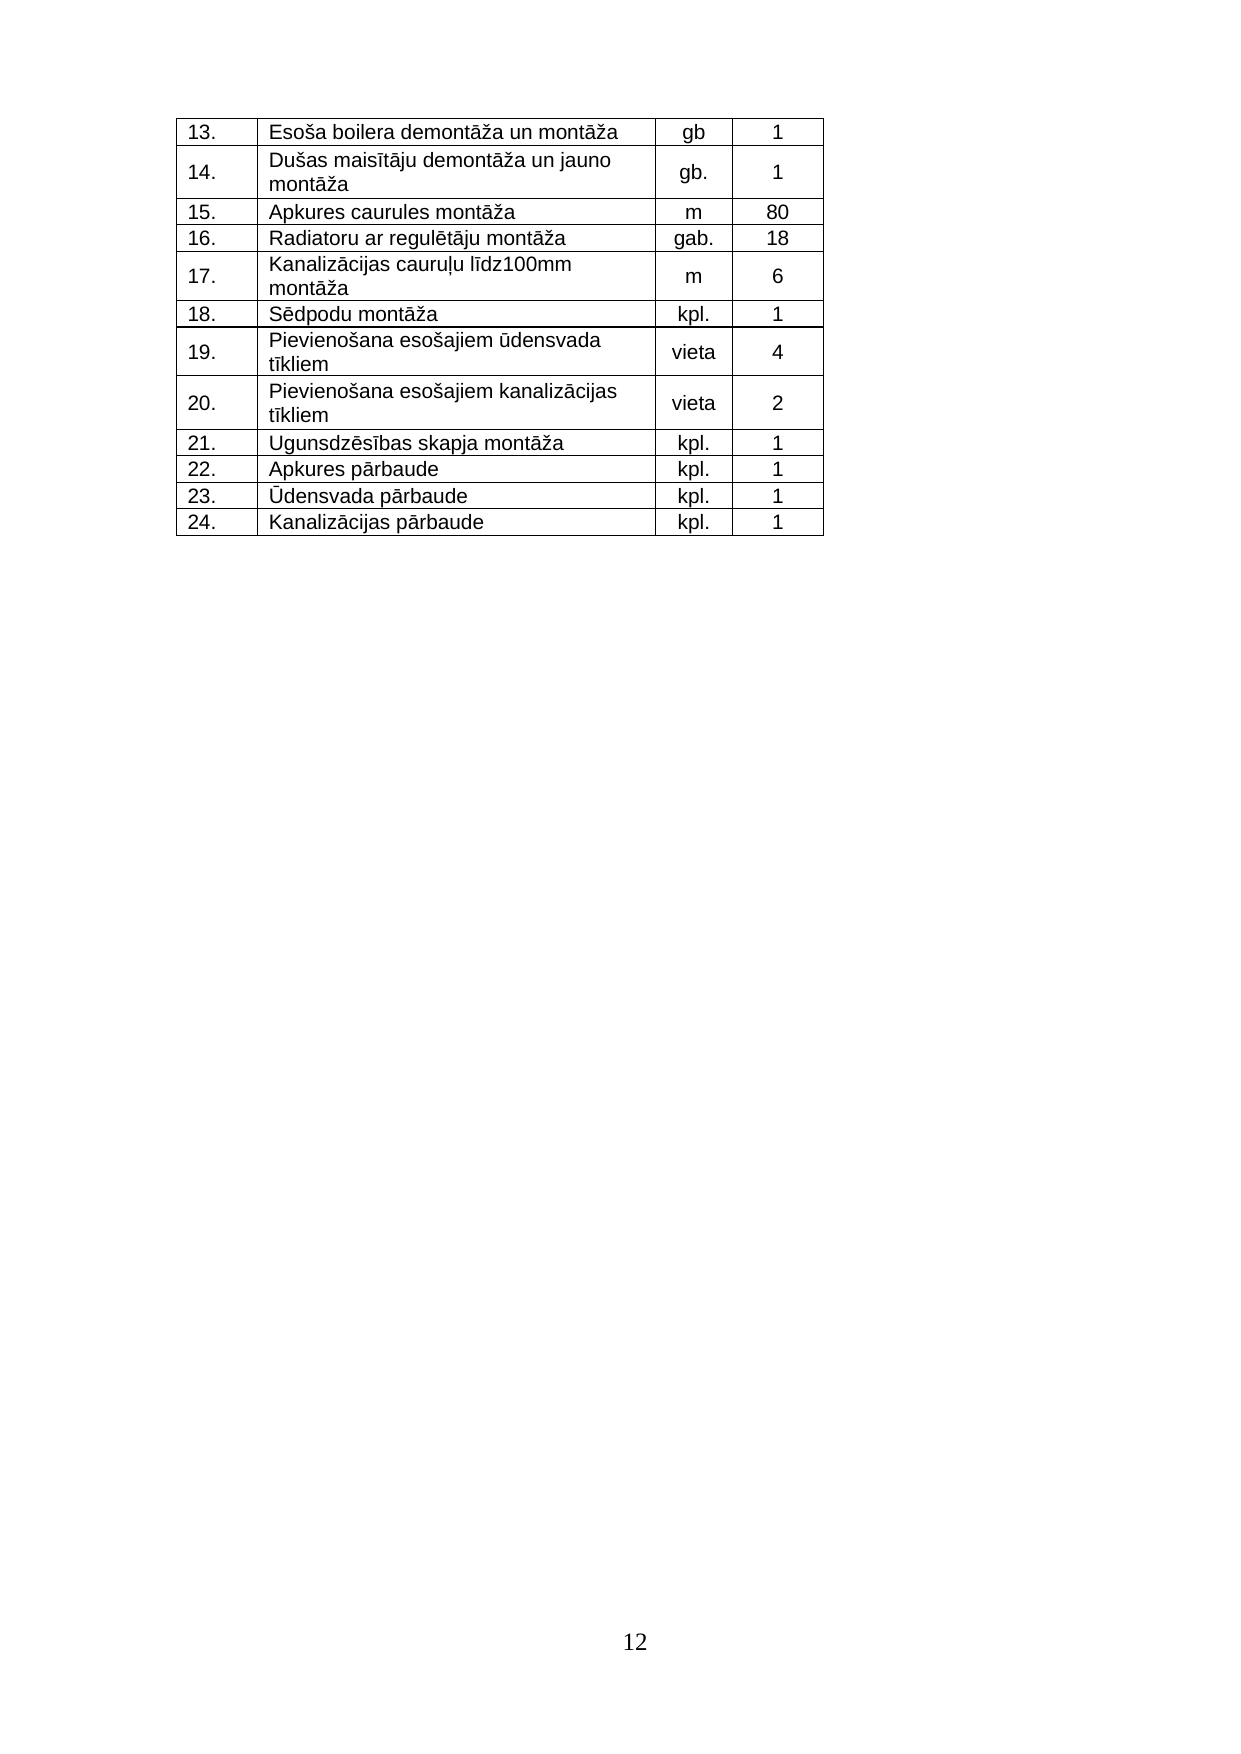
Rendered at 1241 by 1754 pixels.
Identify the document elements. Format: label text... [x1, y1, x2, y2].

table_cell 16. [177, 225, 257, 251]
table_cell 1 [733, 509, 823, 535]
table_cell 18 [733, 225, 823, 251]
table_cell gb [656, 119, 732, 145]
table_cell kpl. [656, 509, 732, 535]
table_cell 1 [733, 119, 823, 145]
table_cell 1 [733, 301, 823, 326]
table_cell Esoša boilera demontāža un montāža [258, 119, 655, 145]
table_cell Ūdensvada pārbaude [258, 483, 655, 508]
table_cell Kanalizācijas pārbaude [258, 509, 655, 535]
table_cell 4 [733, 328, 823, 375]
table_cell gab. [656, 225, 732, 251]
table_cell vieta [656, 328, 732, 375]
table_cell 14. [177, 146, 257, 198]
table_cell 17. [177, 252, 257, 300]
table_cell 18. [177, 301, 257, 326]
table_cell 80 [733, 199, 823, 224]
table_cell Pievienošana esošajiem kanalizācijas tīkliem [258, 376, 655, 428]
table_cell 6 [733, 252, 823, 300]
table_cell kpl. [656, 301, 732, 326]
table_cell m [656, 252, 732, 300]
table_cell 22. [177, 456, 257, 482]
table_cell vieta [656, 376, 732, 428]
table_cell gb. [656, 146, 732, 198]
table_cell Radiatoru ar regulētāju montāža [258, 225, 655, 251]
table_cell kpl. [656, 430, 732, 455]
table_cell 15. [177, 199, 257, 224]
table_cell 1 [733, 483, 823, 508]
table_cell 21. [177, 430, 257, 455]
table_cell Ugunsdzēsības skapja montāža [258, 430, 655, 455]
table_cell Sēdpodu montāža [258, 301, 655, 326]
table_cell m [656, 199, 732, 224]
table_cell 24. [177, 509, 257, 535]
table_cell Apkures pārbaude [258, 456, 655, 482]
table_cell 23. [177, 483, 257, 508]
table_cell Pievienošana esošajiem ūdensvada tīkliem [258, 328, 655, 375]
table_cell 1 [733, 146, 823, 198]
table_cell 1 [733, 456, 823, 482]
table_cell 2 [733, 376, 823, 428]
table_cell Dušas maisītāju demontāža un jauno montāža [258, 146, 655, 198]
table_cell Kanalizācijas cauruļu līdz100mm montāža [258, 252, 655, 300]
table_cell kpl. [656, 456, 732, 482]
table_cell 1 [733, 430, 823, 455]
table_cell 13. [177, 119, 257, 145]
table_cell Apkures caurules montāža [258, 199, 655, 224]
table_cell kpl. [656, 483, 732, 508]
table_cell 20. [177, 376, 257, 428]
table_cell 19. [177, 328, 257, 375]
